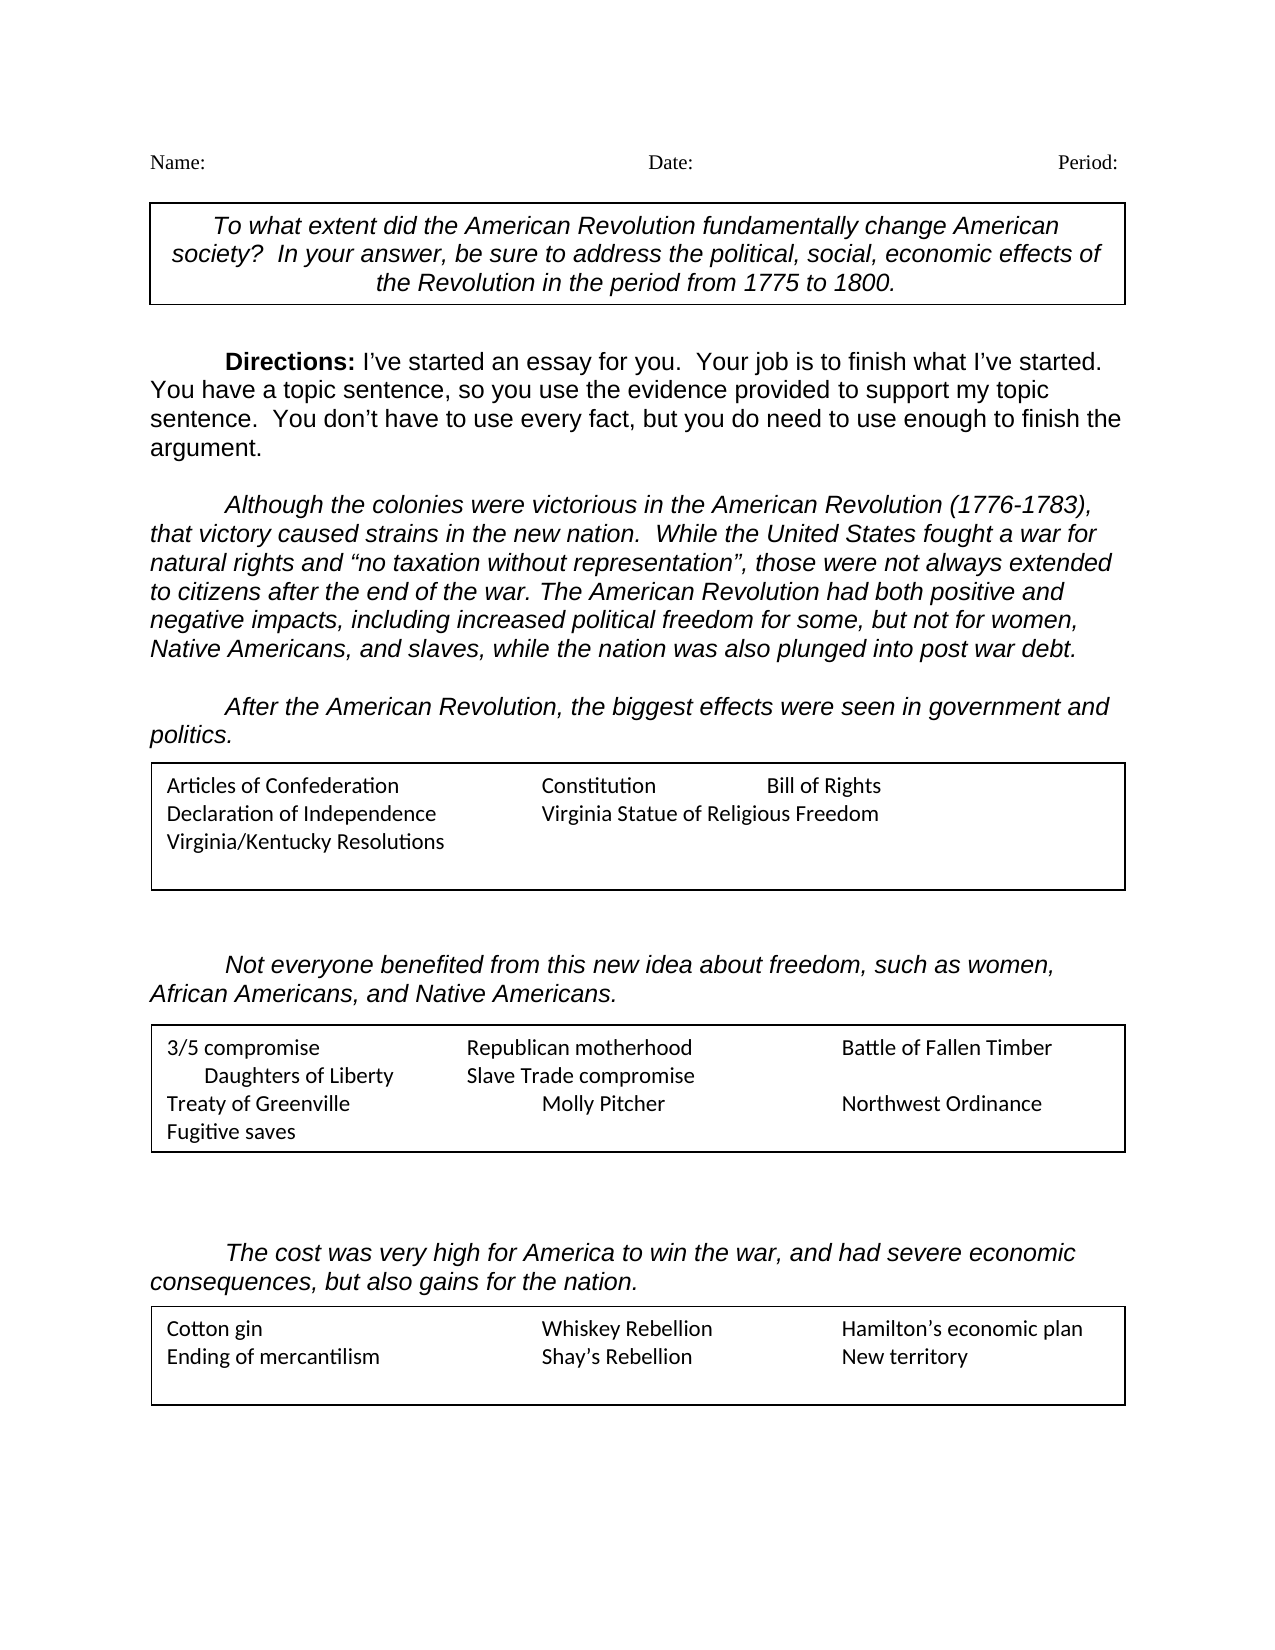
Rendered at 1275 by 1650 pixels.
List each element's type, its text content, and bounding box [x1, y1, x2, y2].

text The cost was very high for America to win the war, and had severe economic consequences, but also gains for the nation. [150, 1238, 1125, 1295]
text Not everyone benefited from this new idea about freedom, such as women, African Americans, and Native Americans. [150, 950, 1125, 1008]
text Although the colonies were victorious in the American Revolution (1776-1783), that victory caused strains in the new nation. While the United States fought a war for natural rights and “no taxation without representation”, those were not always extended to citizens after the end of the war. The American Revolution had both positive and negative impacts, including increased political freedom for some, but not for women, Native Americans, and slaves, while the nation was also plunged into post war debt. [150, 490, 1125, 663]
text Directions: I’ve started an essay for you. Your job is to finish what I’ve started. You have a topic sentence, so you use the evidence provided to support my topic sentence. You don’t have to use every fact, but you do need to use enough to finish the argument. [150, 347, 1125, 462]
text Name: Date: Period: [150, 150, 1125, 174]
text After the American Revolution, the biggest effects were seen in government and politics. [150, 692, 1125, 749]
